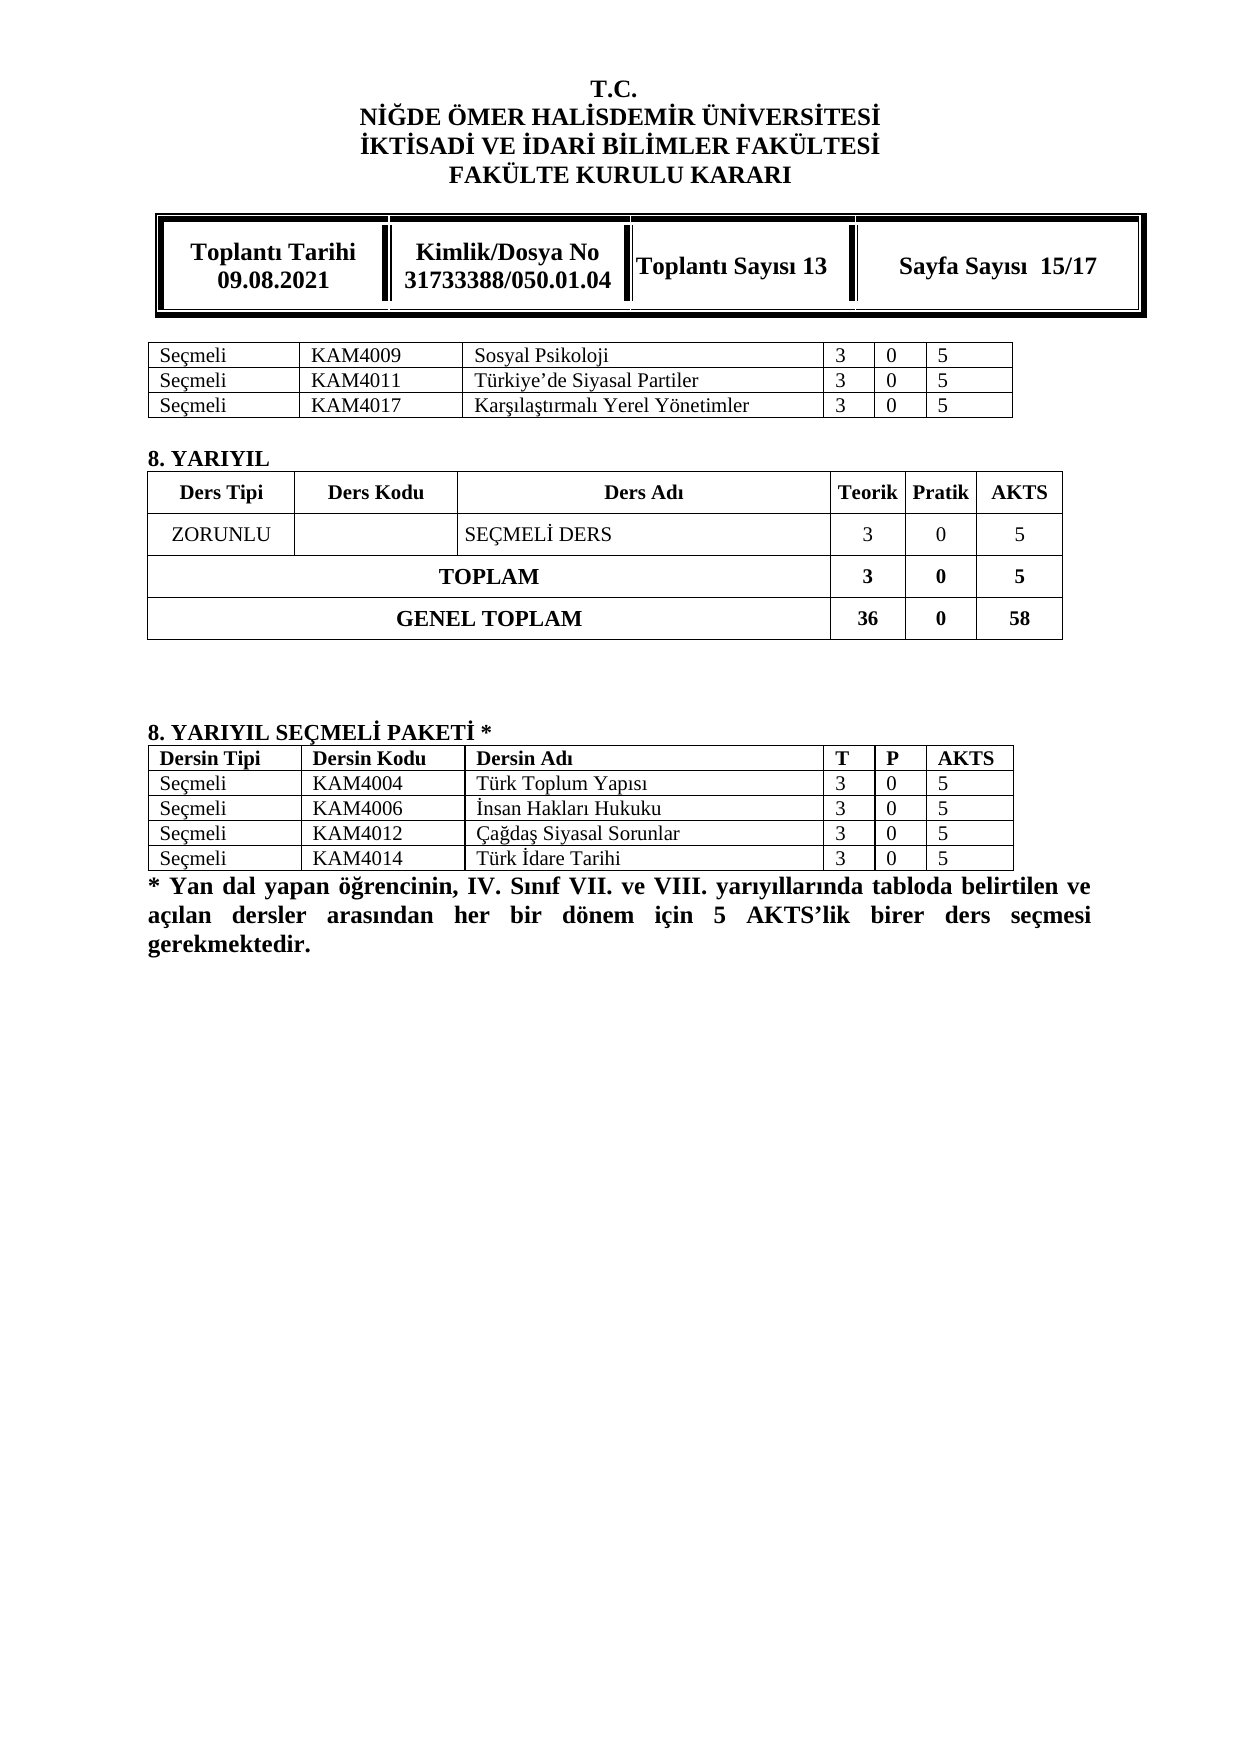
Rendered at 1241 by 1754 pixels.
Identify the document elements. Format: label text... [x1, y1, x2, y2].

table_cell Çağdaş Siyasal Sorunlar [466, 821, 823, 845]
table_cell KAM4009 [300, 343, 462, 367]
table_cell 3 [831, 514, 905, 555]
table_cell SEÇMELİ DERS [458, 514, 830, 555]
table_cell 3 [824, 821, 874, 845]
table_cell Türk Toplum Yapısı [466, 771, 823, 795]
text 8. YARIYIL [148, 444, 1093, 471]
table_cell KAM4004 [302, 771, 464, 795]
text 8. YARIYIL SEÇMELİ PAKETİ * [148, 718, 1093, 745]
table_cell 3 [824, 368, 874, 392]
table_cell 3 [824, 796, 874, 820]
table_cell 3 [831, 556, 905, 597]
table_cell Seçmeli [149, 393, 299, 417]
table_cell İnsan Hakları Hukuku [466, 796, 823, 820]
table_cell Karşılaştırmalı Yerel Yönetimler [463, 393, 823, 417]
table_header P [876, 746, 926, 770]
table_cell 5 [927, 821, 1013, 845]
table_cell TOPLAM [148, 556, 830, 597]
table_header AKTS [977, 472, 1062, 513]
table_header Dersin Kodu [302, 746, 464, 770]
table_cell GENEL TOPLAM [148, 598, 830, 638]
table_cell Seçmeli [149, 796, 301, 820]
table_cell 3 [824, 393, 874, 417]
table_header Teorik [831, 472, 905, 513]
table_cell 0 [906, 514, 976, 555]
table_cell 0 [906, 556, 976, 597]
table_header Ders Tipi [148, 472, 294, 513]
table_cell KAM4012 [302, 821, 464, 845]
table_cell 5 [927, 796, 1013, 820]
table_cell 0 [876, 796, 926, 820]
table_cell 0 [875, 368, 926, 392]
table_cell 0 [876, 846, 926, 870]
table_cell Seçmeli [149, 846, 301, 870]
table_cell KAM4017 [300, 393, 462, 417]
table_cell 5 [927, 368, 1012, 392]
table_cell 5 [927, 771, 1013, 795]
table_cell 0 [875, 343, 926, 367]
table_cell KAM4006 [302, 796, 464, 820]
table_header AKTS [927, 746, 1013, 770]
table_cell 36 [831, 598, 905, 638]
table_cell 5 [927, 343, 1012, 367]
table_cell 5 [927, 393, 1012, 417]
table_cell 3 [824, 771, 874, 795]
table_cell 0 [876, 821, 926, 845]
table_cell Seçmeli [149, 368, 299, 392]
table_header Dersin Adı [466, 746, 823, 770]
table_cell KAM4014 [302, 846, 464, 870]
table_cell 3 [824, 343, 874, 367]
table_cell 5 [977, 556, 1062, 597]
table_cell 3 [824, 846, 874, 870]
table_cell 5 [977, 514, 1062, 555]
table_cell 0 [906, 598, 976, 638]
table_header Pratik [906, 472, 976, 513]
table_cell Seçmeli [149, 771, 301, 795]
table_cell 0 [875, 393, 926, 417]
table_header Ders Kodu [295, 472, 457, 513]
table_cell 5 [927, 846, 1013, 870]
table_cell Sosyal Psikoloji [463, 343, 823, 367]
table_cell KAM4011 [300, 368, 462, 392]
text * Yan dal yapan öğrencinin, IV. Sınıf VII. ve VIII. yarıyıllarında tabloda belirtilen ve açılan dersler arasından her bir dönem için 5 AKTS’lik birer ders seçmesi gerekmektedir. [148, 871, 1093, 958]
table_cell Seçmeli [149, 343, 299, 367]
table_header Ders Adı [458, 472, 830, 513]
table_cell Seçmeli [149, 821, 301, 845]
table_cell [295, 514, 457, 555]
table_cell Türkiye’de Siyasal Partiler [463, 368, 823, 392]
table_header T [824, 746, 874, 770]
table_cell Türk İdare Tarihi [466, 846, 823, 870]
table_header Dersin Tipi [149, 746, 301, 770]
table_cell 58 [977, 598, 1062, 638]
table_cell 0 [876, 771, 926, 795]
table_cell ZORUNLU [148, 514, 294, 555]
